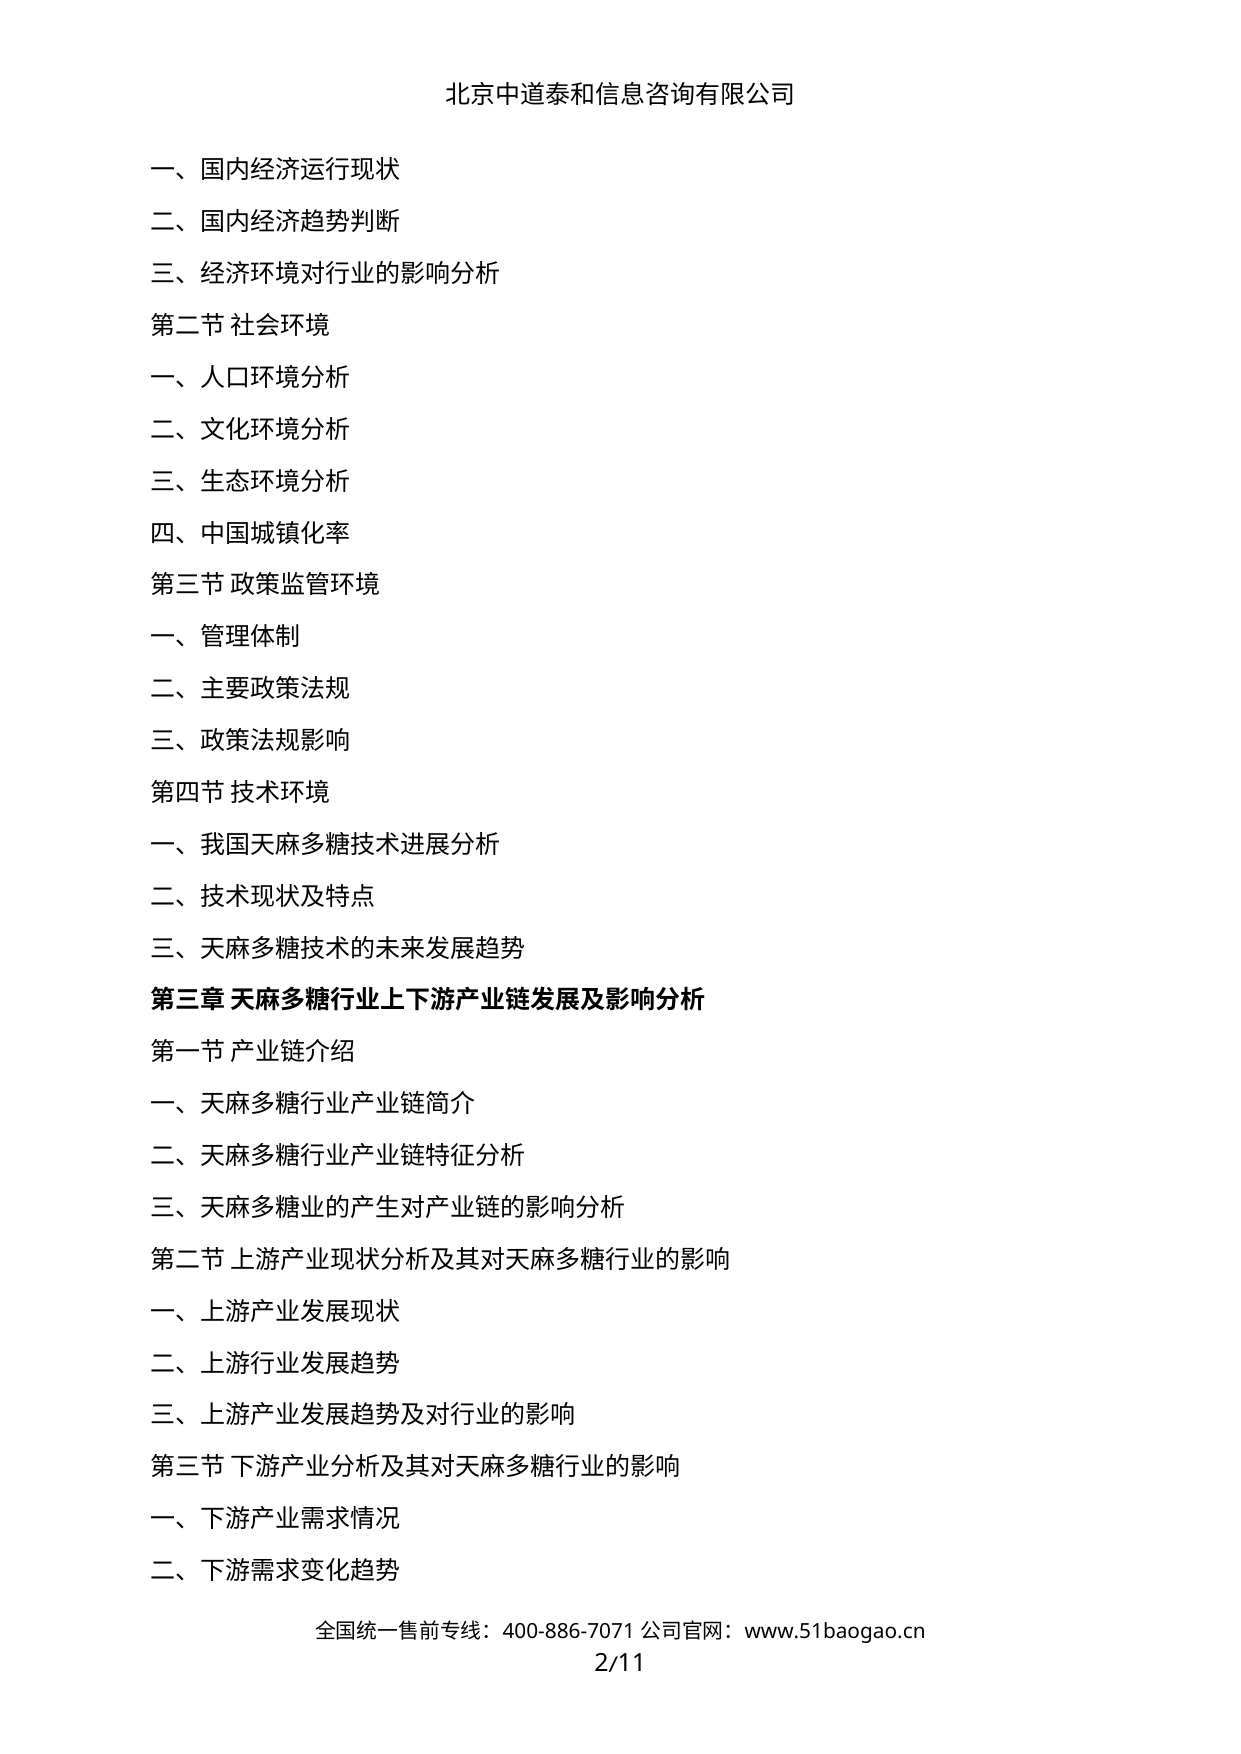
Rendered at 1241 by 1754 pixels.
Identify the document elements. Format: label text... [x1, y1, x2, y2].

text 三、政策法规影响 [150, 721, 1090, 757]
text 一、我国天麻多糖技术进展分析 [150, 824, 1090, 861]
text 第二节 上游产业现状分析及其对天麻多糖行业的影响 [150, 1239, 1090, 1276]
text 第三节 政策监管环境 [150, 565, 1090, 601]
text 四、中国城镇化率 [150, 513, 1090, 549]
text 一、下游产业需求情况 [150, 1499, 1090, 1535]
text 二、上游行业发展趋势 [150, 1343, 1090, 1379]
text 一、国内经济运行现状 [150, 150, 1090, 186]
text 第三节 下游产业分析及其对天麻多糖行业的影响 [150, 1447, 1090, 1483]
text 二、天麻多糖行业产业链特征分析 [150, 1136, 1090, 1172]
text 二、文化环境分析 [150, 409, 1090, 446]
text 第四节 技术环境 [150, 772, 1090, 809]
text 一、上游产业发展现状 [150, 1291, 1090, 1327]
text 三、天麻多糖技术的未来发展趋势 [150, 928, 1090, 964]
text 二、国内经济趋势判断 [150, 202, 1090, 238]
text 二、下游需求变化趋势 [150, 1551, 1090, 1587]
text 二、技术现状及特点 [150, 876, 1090, 912]
text 一、人口环境分析 [150, 357, 1090, 394]
text 三、上游产业发展趋势及对行业的影响 [150, 1395, 1090, 1431]
text 二、主要政策法规 [150, 669, 1090, 705]
text 第二节 社会环境 [150, 306, 1090, 342]
text 三、生态环境分析 [150, 461, 1090, 497]
text 第三章 天麻多糖行业上下游产业链发展及影响分析 [150, 980, 1090, 1016]
text 第一节 产业链介绍 [150, 1032, 1090, 1068]
text 三、天麻多糖业的产生对产业链的影响分析 [150, 1187, 1090, 1224]
text 三、经济环境对行业的影响分析 [150, 254, 1090, 290]
text 一、天麻多糖行业产业链简介 [150, 1084, 1090, 1120]
text 一、管理体制 [150, 617, 1090, 653]
